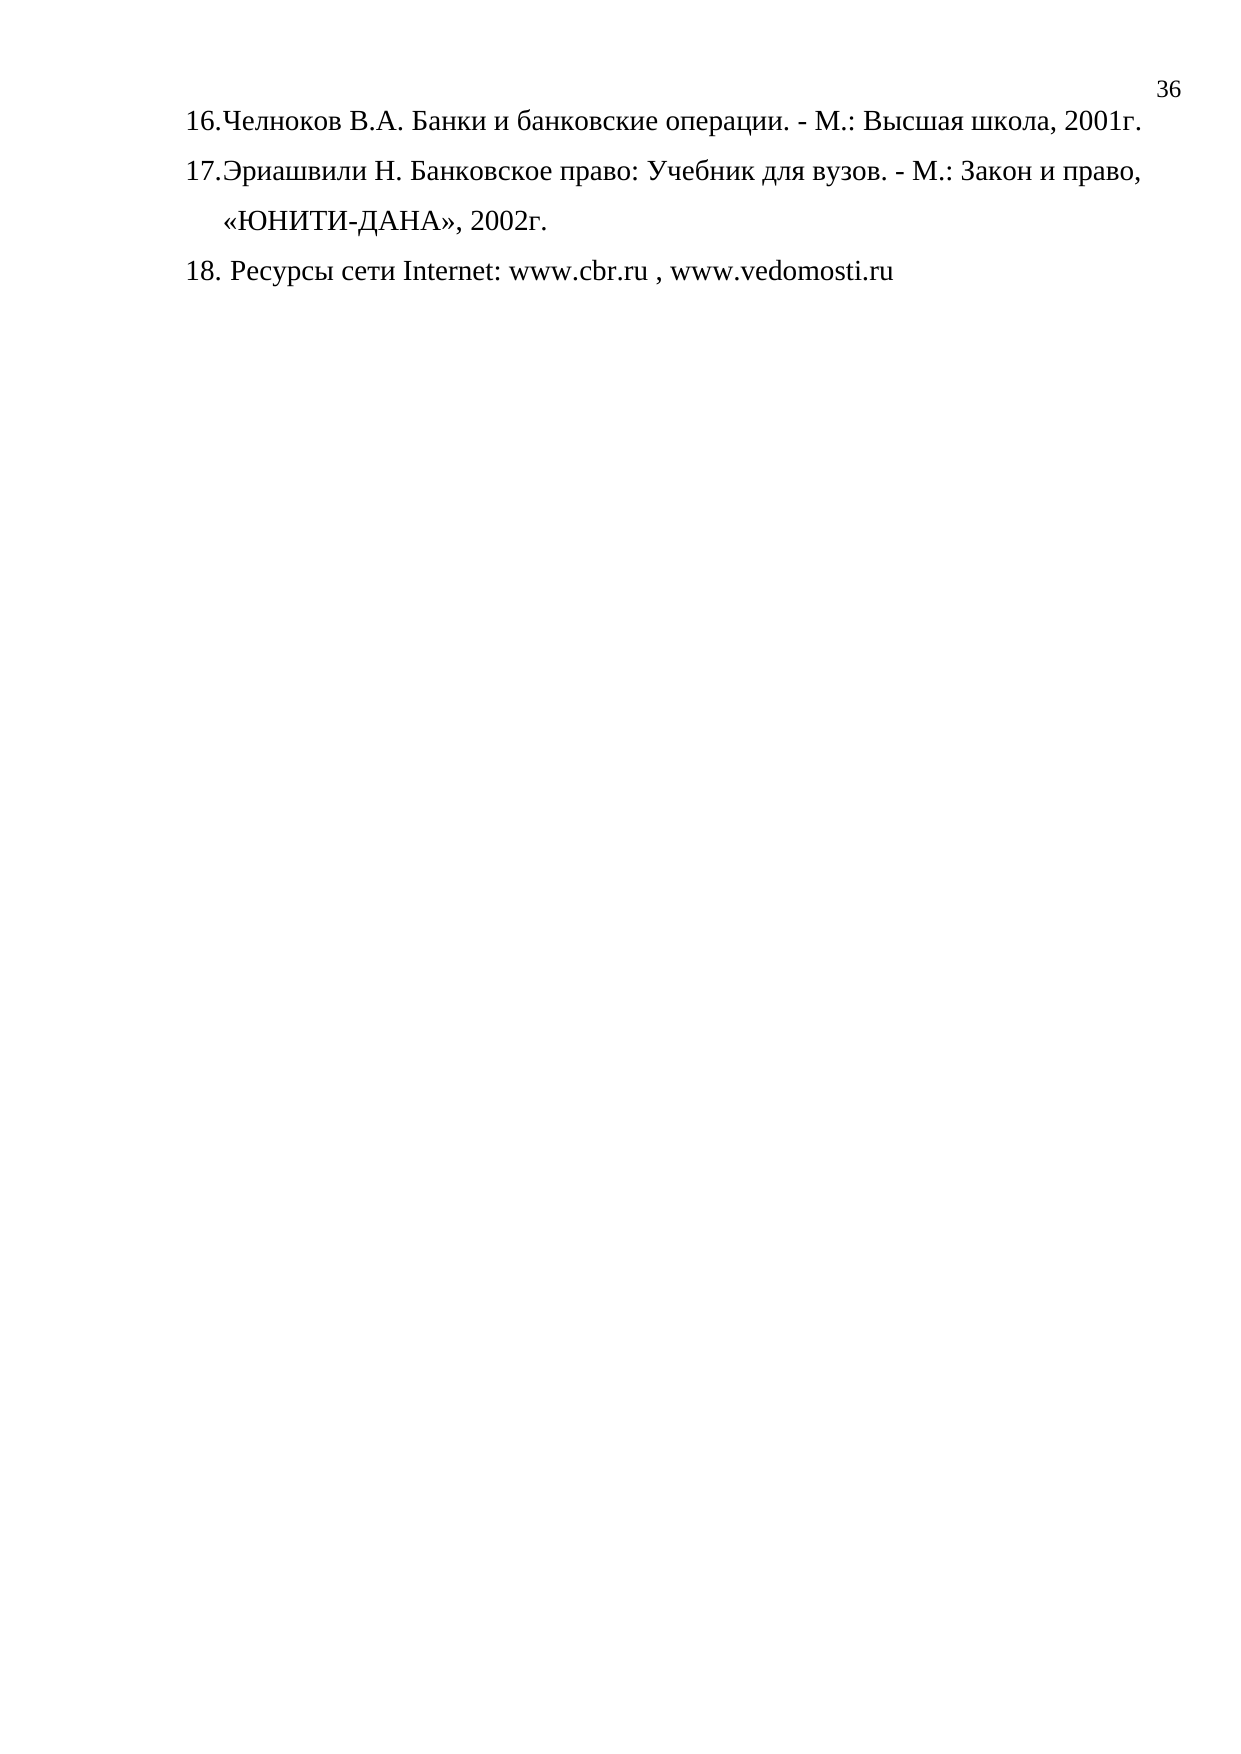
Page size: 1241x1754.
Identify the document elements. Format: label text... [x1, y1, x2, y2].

list Эриашвили Н. Банковское право: Учебник для вузов. - М.: Закон и право, «ЮНИТИ-ДАНА», 2002г. [185, 153, 1181, 237]
list Челноков В.А. Банки и банковские операции. - М.: Высшая школа, 2001г. [185, 103, 1181, 136]
list Ресурсы сети Internet: www.cbr.ru , www.vedomosti.ru [185, 253, 1181, 287]
